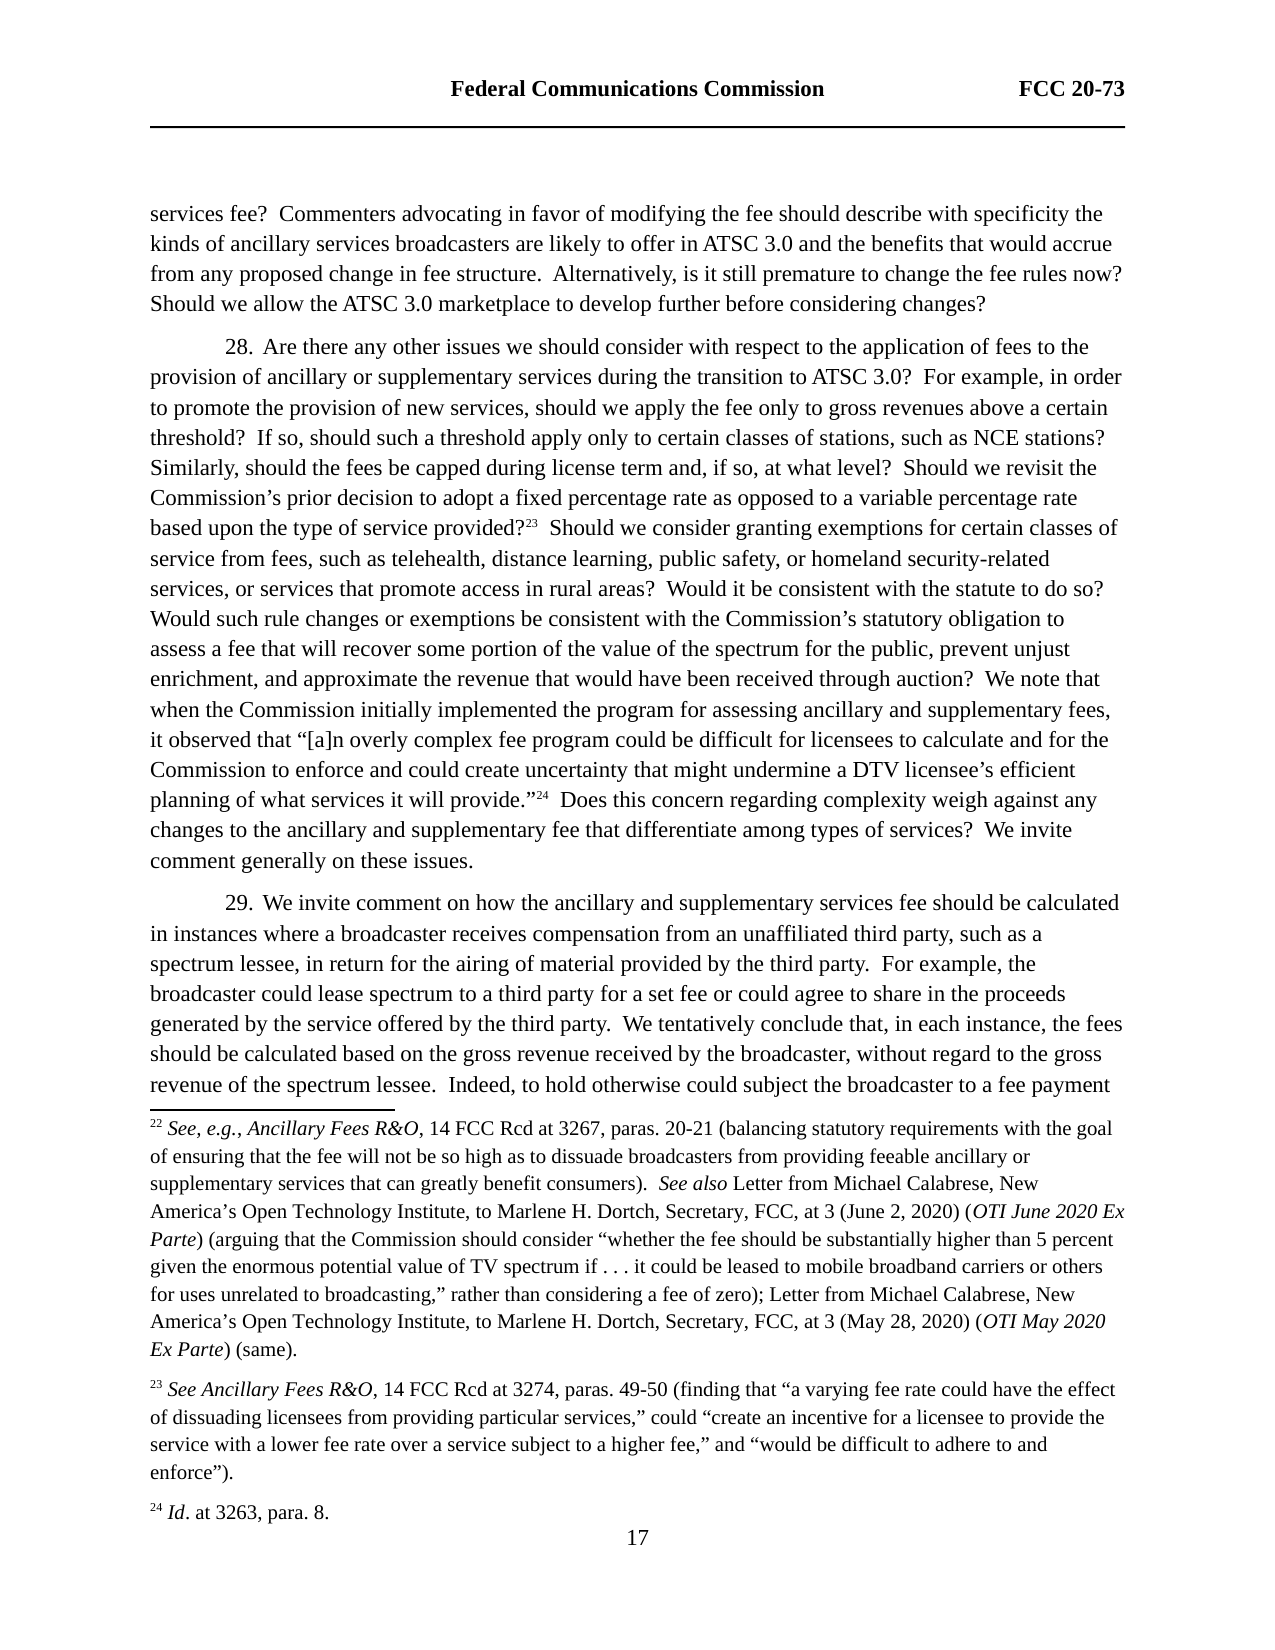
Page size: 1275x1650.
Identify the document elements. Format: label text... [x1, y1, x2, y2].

list With the possibility of providing new, innovative ancillary and supplementary services that were not necessarily envisioned at the time the fee rules were established, is it appropriate at this time to adjust the fee associated with ancillary and supplementary services? Should we consider adjustments to either the basis of the fee or the percentage of the fee? Are there any circumstances under which it would be appropriate to set the fee at zero? What changes, if any, would ensure that the fee promotes the provision of innovative ancillary and supplementary services offered by ATSC 3.0 transmission while complying with statutory requirements (e.g., recovering some portion of the value of the spectrum for the public, preventing unjust enrichment, recovering for the public an amount that equals the amount that would have been recovered at auction)? And how, if at all, should we account for changes in the communications and media landscape? What would be the costs and benefits of adjusting the ancillary services fee? Commenters advocating in favor of modifying the fee should describe with specificity the kinds of ancillary services broadcasters are likely to offer in ATSC 3.0 and the benefits that would accrue from any proposed change in fee structure. Alternatively, is it still premature to change the fee rules now? Should we allow the ATSC 3.0 marketplace to develop further before considering changes? [150, 200, 1125, 317]
list Are there any other issues we should consider with respect to the application of fees to the provision of ancillary or supplementary services during the transition to ATSC 3.0? For example, in order to promote the provision of new services, should we apply the fee only to gross revenues above a certain threshold? If so, should such a threshold apply only to certain classes of stations, such as NCE stations? Similarly, should the fees be capped during license term and, if so, at what level? Should we revisit the Commission’s prior decision to adopt a fixed percentage rate as opposed to a variable percentage rate based upon the type of service provided? Should we consider granting exemptions for certain classes of service from fees, such as telehealth, distance learning, public safety, or homeland security-related services, or services that promote access in rural areas? Would it be consistent with the statute to do so? Would such rule changes or exemptions be consistent with the Commission’s statutory obligation to assess a fee that will recover some portion of the value of the spectrum for the public, prevent unjust enrichment, and approximate the revenue that would have been received through auction? We note that when the Commission initially implemented the program for assessing ancillary and supplementary fees, it observed that “[a]n overly complex fee program could be difficult for licensees to calculate and for the Commission to enforce and could create uncertainty that might undermine a DTV licensee’s efficient planning of what services it will provide.” Does this concern regarding complexity weigh against any changes to the ancillary and supplementary fee that differentiate among types of services? We invite comment generally on these issues. [150, 333, 1125, 873]
list We invite comment on how the ancillary and supplementary services fee should be calculated in instances where a broadcaster receives compensation from an unaffiliated third party, such as a spectrum lessee, in return for the airing of material provided by the third party. For example, the broadcaster could lease spectrum to a third party for a set fee or could agree to share in the proceeds generated by the service offered by the third party. We tentatively conclude that, in each instance, the fees should be calculated based on the gross revenue received by the broadcaster, without regard to the gross revenue of the spectrum lessee. Indeed, to hold otherwise could subject the broadcaster to a fee payment in excess of the actual gross revenue it received. We seek comment on this tentative conclusion. To the extent the licensee and the lessee are affiliated (e.g., commonly owned or controlled), we believe that the gross revenues of the lessee should be attributed to the licensee for purposes of calculating the ancillary and supplementary services fee. Otherwise, the licensee (or its parent company) could create a subsidiary for the sole purpose of evading the fee while retaining all of the financial benefit of the arrangement. We seek comment on these issues. We also invite comment on whether the calculation of fees should include the value of any “in-kind” improvements made by an unaffiliated spectrum lessee to the licensee’s facilities to facilitate the provision of services. While such facility improvements could reasonably be considered a form of indirect compensation that may otherwise be subject to the ancillary and supplementary services fee, we tentatively conclude that the value of such improvements should be excluded from the gross revenue calculation. The transition to ATSC 3.0 is voluntary and many stations may lack the funds and/or expertise to upgrade their transmission facilities. Excluding the value of in-kind improvements from the fee calculation may help promote faster adoption of ATSC 3.0 and greater use of spectrum for Broadcast Internet applications. Over time, this could result in greater fee collection as broadcasters derive greater gross revenues as a result of the facilities upgrade. We invite comment on these issues. [150, 889, 1125, 1097]
